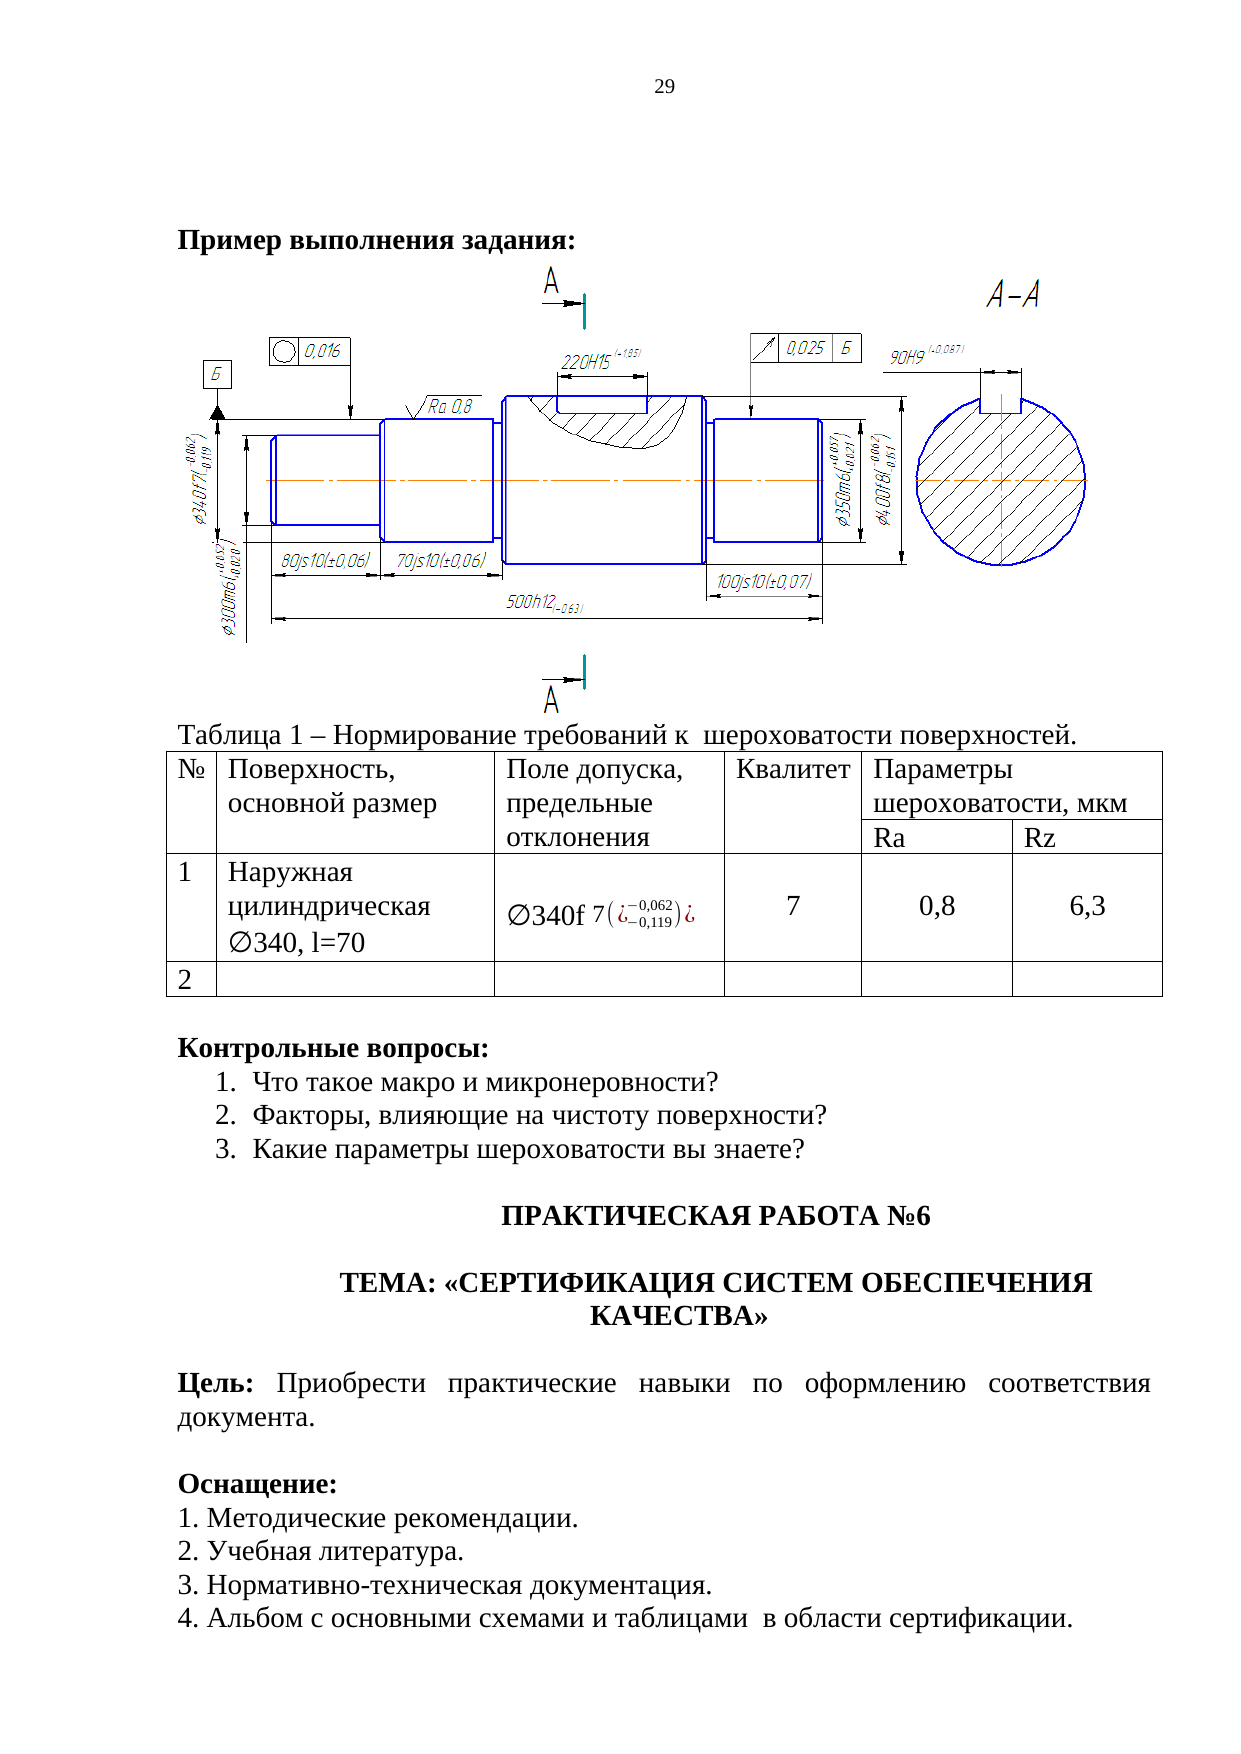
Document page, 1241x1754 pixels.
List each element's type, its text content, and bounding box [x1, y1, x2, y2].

table_cell [495, 962, 724, 996]
table_header Поле допуска, предельные отклонения [495, 752, 724, 853]
text 3. Нормативно-техническая документация. [177, 1567, 1152, 1600]
table_cell ∅340f [495, 854, 724, 961]
table_header № [167, 752, 216, 853]
table_cell [862, 962, 1012, 996]
table_header Квалитет [725, 752, 861, 853]
list Какие параметры шероховатости вы знаете? [215, 1131, 1152, 1164]
text Таблица 1 – Нормирование требований к шероховатости поверхностей. [177, 717, 1152, 751]
table_cell 2 [167, 962, 216, 996]
picture [177, 256, 1089, 717]
table_cell [217, 962, 494, 996]
table_cell 0,8 [862, 854, 1012, 961]
table_header Параметры шероховатости, мкм [862, 752, 1162, 819]
text 4. Альбом с основными схемами и таблицами в области сертификации. [177, 1600, 1152, 1634]
text Оснащение: [177, 1466, 1152, 1500]
table_cell [1013, 962, 1162, 996]
table_cell Наружная цилиндрическая ∅340, l=70 [217, 854, 494, 961]
text Контрольные вопросы: [177, 1030, 1152, 1064]
text 2. Учебная литература. [177, 1533, 1152, 1567]
table_cell 6,3 [1013, 854, 1162, 961]
text ТЕМА: «СЕРТИФИКАЦИЯ СИСТЕМ ОБЕСПЕЧЕНИЯ КАЧЕСТВА» [207, 1265, 1152, 1332]
table_cell 1 [167, 854, 216, 961]
table_cell Ra [862, 820, 1012, 853]
list Что такое макро и микронеровности? [215, 1064, 1152, 1097]
table_cell Rz [1013, 820, 1162, 853]
text Пример выполнения задания: [177, 222, 1152, 256]
text Цель: Приобрести практические навыки по оформлению соответствия документа. [177, 1366, 1152, 1433]
table_cell 7 [725, 854, 861, 961]
text ПРАКТИЧЕСКАЯ РАБОТА №6 [207, 1198, 1152, 1231]
list Факторы, влияющие на чистоту поверхности? [215, 1097, 1152, 1131]
table_cell [725, 962, 861, 996]
table_header Поверхность, основной размер [217, 752, 494, 853]
text 1. Методические рекомендации. [177, 1500, 1152, 1533]
